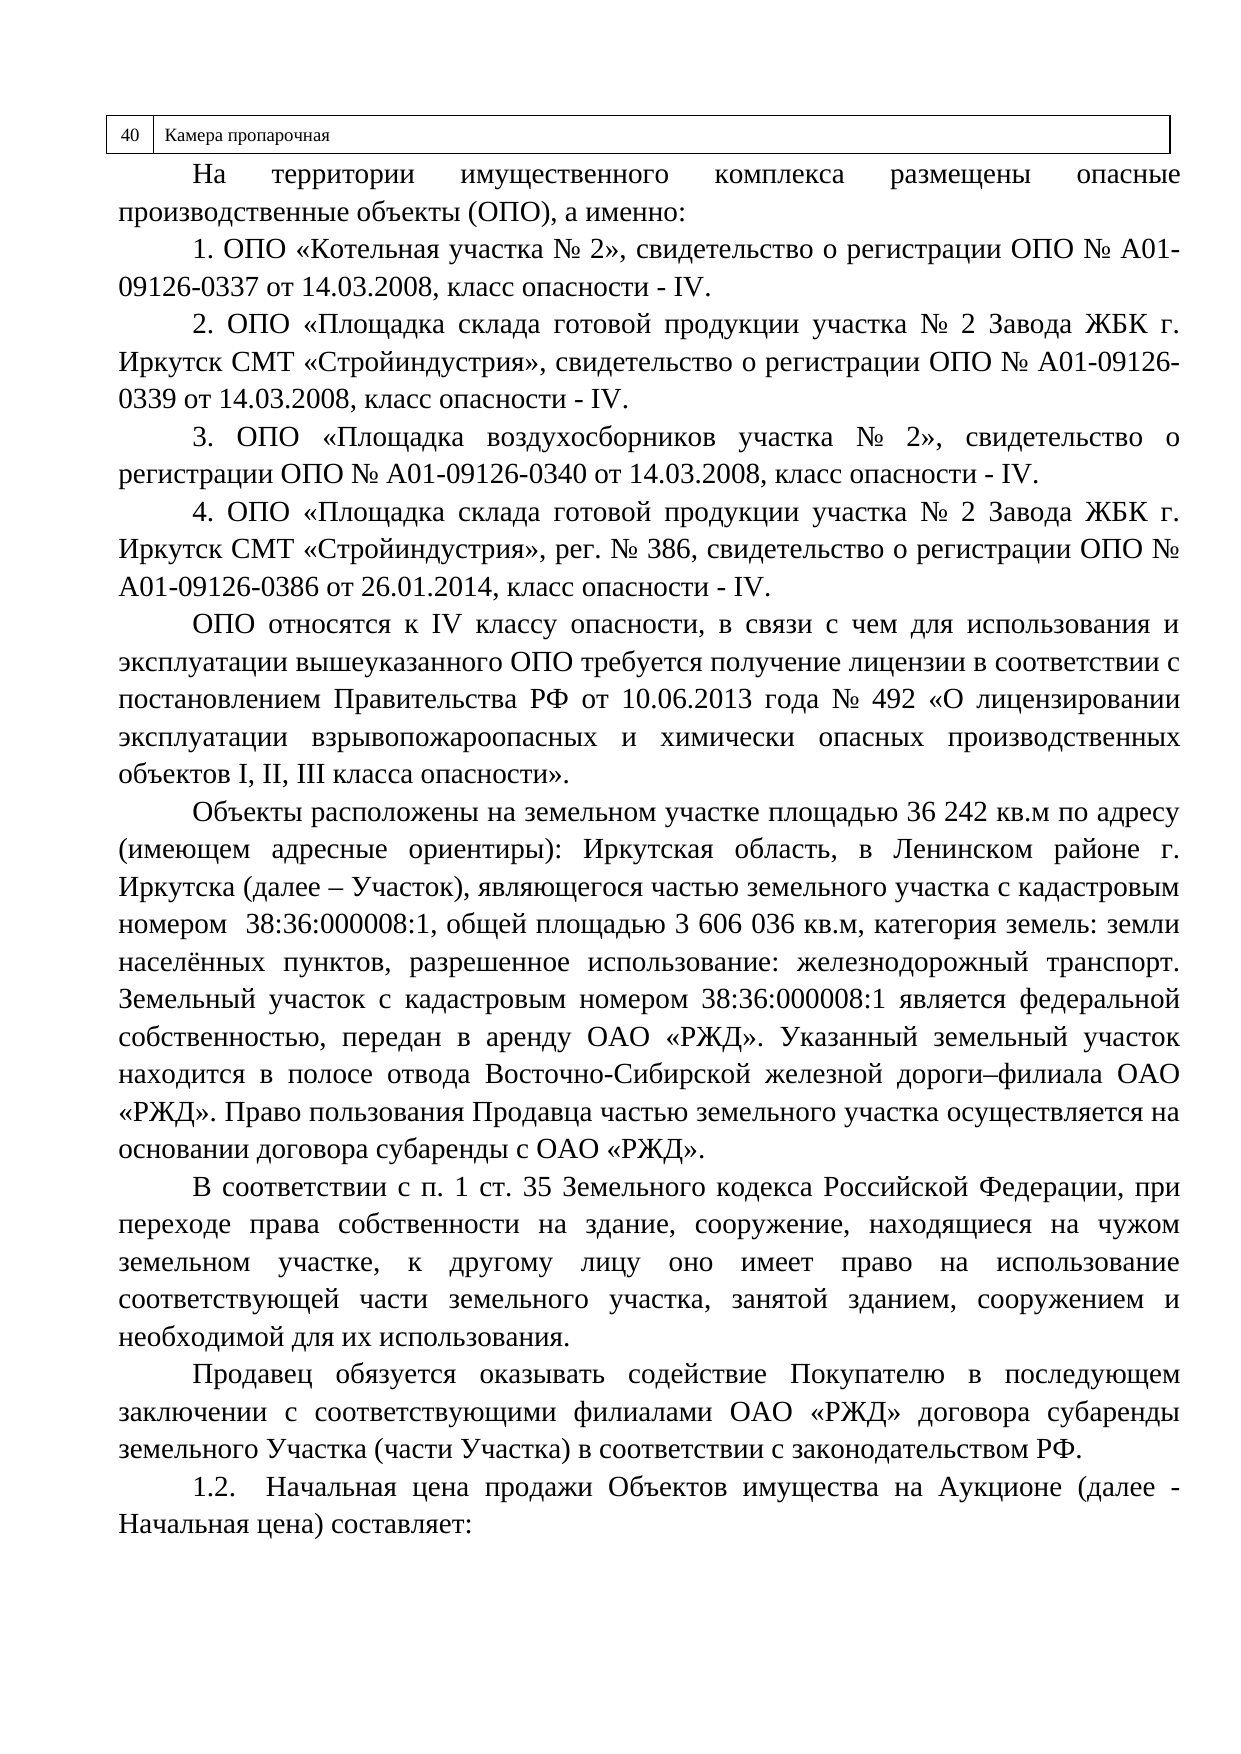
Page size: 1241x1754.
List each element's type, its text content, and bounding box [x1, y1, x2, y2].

text В соответствии с п. 1 ст. 35 Земельного кодекса Российской Федерации, при переходе права собственности на здание, сооружение, находящиеся на чужом земельном участке, к другому лицу оно имеет право на использование соответствующей части земельного участка, занятой зданием, сооружением и необходимой для их использования. [118, 1166, 1181, 1354]
text Объекты расположены на земельном участке площадью 36 242 кв.м по адресу (имеющем адресные ориентиры): Иркутская область, в Ленинском районе г. Иркутска (далее – Участок), являющегося частью земельного участка с кадастровым номером 38:36:000008:1, общей площадью 3 606 036 кв.м, категория земель: земли населённых пунктов, разрешенное использование: железнодорожный транспорт. Земельный участок с кадастровым номером 38:36:000008:1 является федеральной собственностью, передан в аренду ОАО «РЖД». Указанный земельный участок находится в полосе отвода Восточно-Сибирской железной дороги–филиала ОАО «РЖД». Право пользования Продавца частью земельного участка осуществляется на основании договора субаренды с ОАО «РЖД». [118, 791, 1181, 1166]
text 1. ОПО «Котельная участка № 2», свидетельство о регистрации ОПО № А01-09126-0337 от 14.03.2008, класс опасности - IV. [118, 229, 1181, 304]
text Продавец обязуется оказывать содействие Покупателю в последующем заключении с соответствующими филиалами ОАО «РЖД» договора субаренды земельного Участка (части Участка) в соответствии с законодательством РФ. [118, 1354, 1181, 1466]
text 3. ОПО «Площадка воздухосборников участка № 2», свидетельство о регистрации ОПО № А01-09126-0340 от 14.03.2008, класс опасности - IV. [118, 416, 1181, 491]
list Начальная цена продажи Объектов имущества на Аукционе (далее - Начальная цена) составляет: [118, 1466, 1181, 1541]
text На территории имущественного комплекса размещены опасные производственные объекты (ОПО), а именно: [118, 154, 1181, 229]
table_cell Камера пропарочная [154, 116, 1169, 153]
text ОПО относятся к IV классу опасности, в связи с чем для использования и эксплуатации вышеуказанного ОПО требуется получение лицензии в соответствии с постановлением Правительства РФ от 10.06.2013 года № 492 «О лицензировании эксплуатации взрывопожароопасных и химически опасных производственных объектов I, II, III класса опасности». [118, 604, 1181, 791]
table_cell 40 [107, 116, 153, 153]
text 2. ОПО «Площадка склада готовой продукции участка № 2 Завода ЖБК г. Иркутск СМТ «Стройиндустрия», свидетельство о регистрации ОПО № А01-09126-0339 от 14.03.2008, класс опасности - IV. [118, 304, 1181, 416]
text 4. ОПО «Площадка склада готовой продукции участка № 2 Завода ЖБК г. Иркутск СМТ «Стройиндустрия», рег. № 386, свидетельство о регистрации ОПО № А01-09126-0386 от 26.01.2014, класс опасности - IV. [118, 491, 1181, 604]
